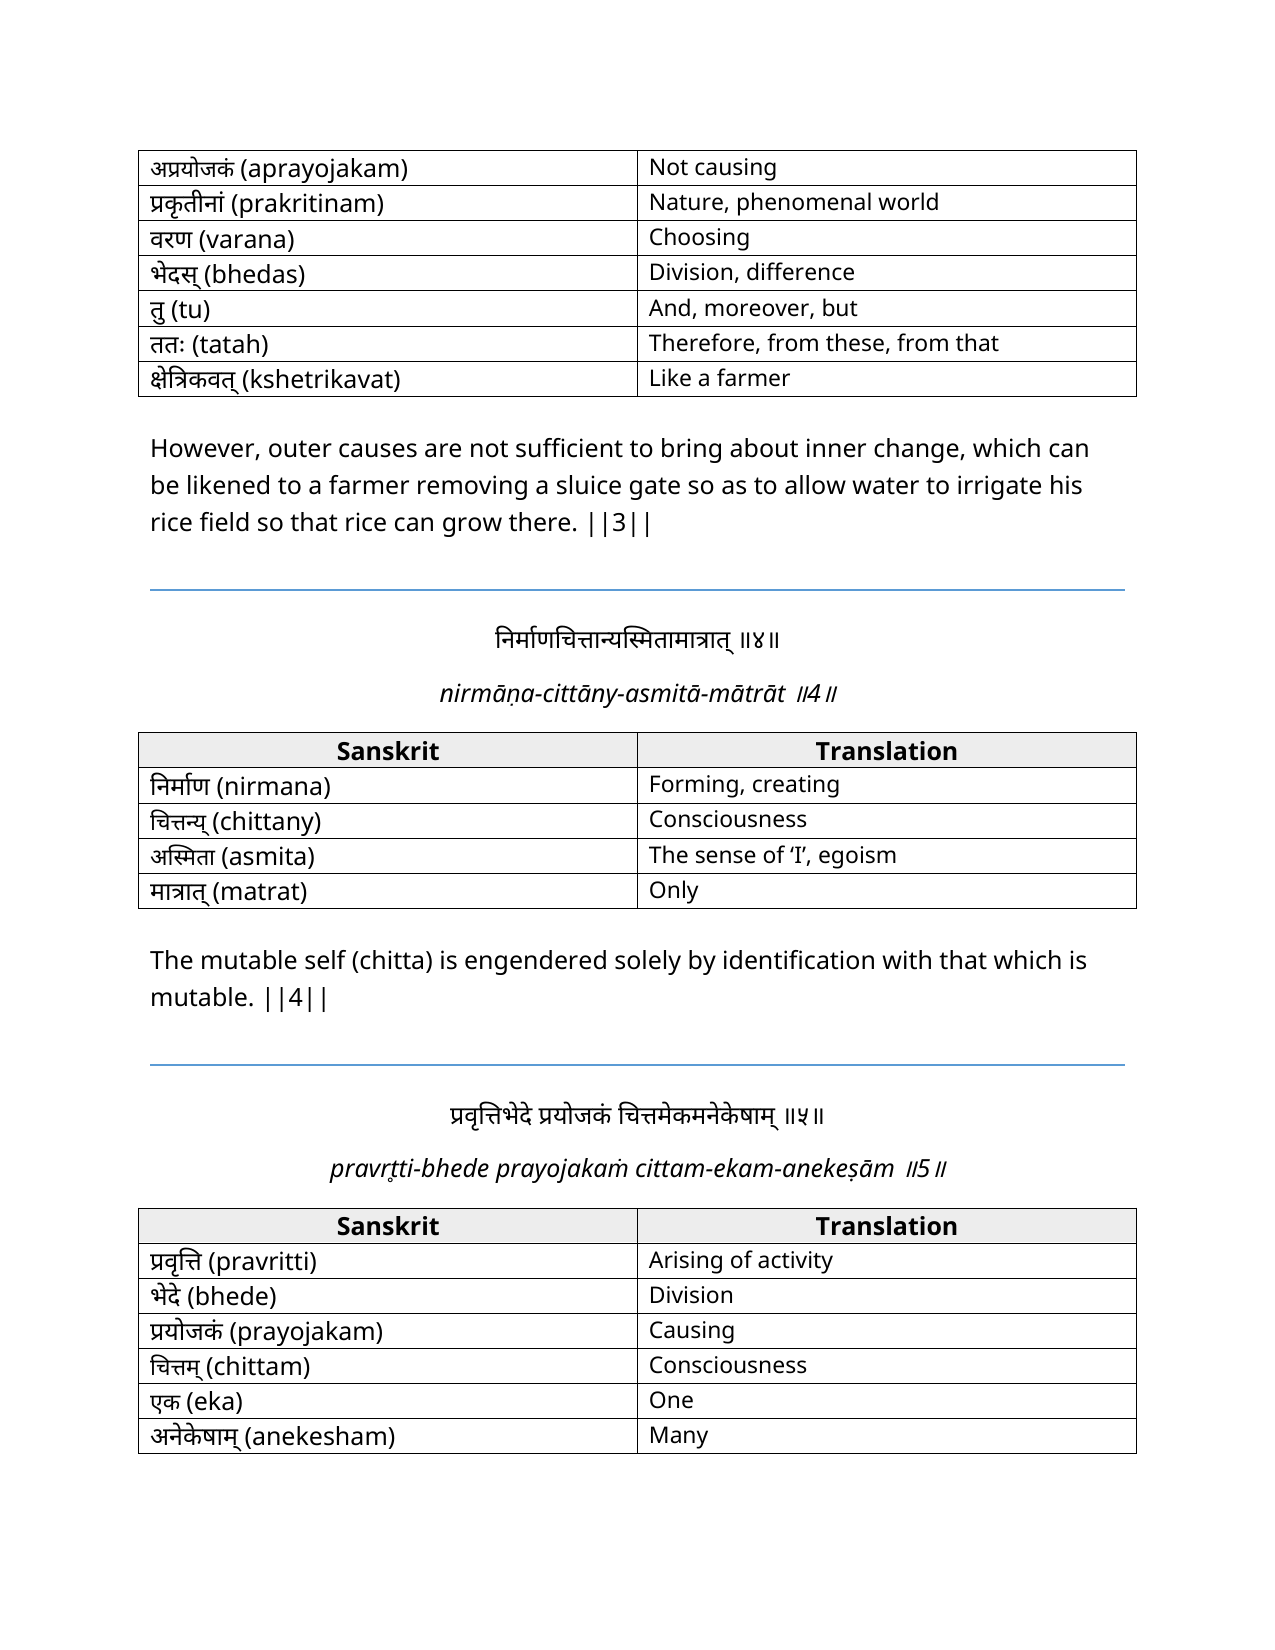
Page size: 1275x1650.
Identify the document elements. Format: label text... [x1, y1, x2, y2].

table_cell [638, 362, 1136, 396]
text प्रवृत्तिभेदे प्रयोजकं चित्तमेकमनेकेषाम् ॥५॥ [150, 1097, 1125, 1131]
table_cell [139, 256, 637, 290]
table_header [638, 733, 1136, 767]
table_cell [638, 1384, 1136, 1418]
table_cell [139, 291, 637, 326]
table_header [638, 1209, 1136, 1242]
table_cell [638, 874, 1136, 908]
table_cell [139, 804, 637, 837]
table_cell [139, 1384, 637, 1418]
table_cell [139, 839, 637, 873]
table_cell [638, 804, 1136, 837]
text nirmāṇa-cittāny-asmitā-mātrāt ॥4॥ [150, 676, 1125, 713]
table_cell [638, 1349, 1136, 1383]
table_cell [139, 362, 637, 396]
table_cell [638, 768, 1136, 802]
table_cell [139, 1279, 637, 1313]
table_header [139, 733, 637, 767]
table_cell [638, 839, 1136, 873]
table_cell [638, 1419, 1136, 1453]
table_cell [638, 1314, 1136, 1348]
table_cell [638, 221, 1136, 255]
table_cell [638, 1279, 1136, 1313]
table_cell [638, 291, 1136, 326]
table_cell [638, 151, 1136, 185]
text The mutable self (chitta) is engendered solely by identification with that which is mutable. ||4|| [150, 943, 1125, 1014]
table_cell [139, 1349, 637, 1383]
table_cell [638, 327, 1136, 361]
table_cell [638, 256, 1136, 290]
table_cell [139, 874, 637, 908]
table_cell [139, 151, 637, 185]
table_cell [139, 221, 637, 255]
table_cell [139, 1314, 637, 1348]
text pravr̥tti-bhede prayojakaṁ cittam-ekam-anekeṣām ॥5॥ [150, 1151, 1125, 1188]
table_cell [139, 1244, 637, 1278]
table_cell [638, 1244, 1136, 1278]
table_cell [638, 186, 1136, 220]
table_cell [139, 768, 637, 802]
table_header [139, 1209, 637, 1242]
text निर्माणचित्तान्यस्मितामात्रात् ॥४॥ [150, 622, 1125, 656]
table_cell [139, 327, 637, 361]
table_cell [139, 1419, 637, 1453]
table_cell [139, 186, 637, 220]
text However, outer causes are not sufficient to bring about inner change, which can be likened to a farmer removing a sluice gate so as to allow water to irrigate his rice field so that rice can grow there. ||3|| [150, 431, 1125, 538]
